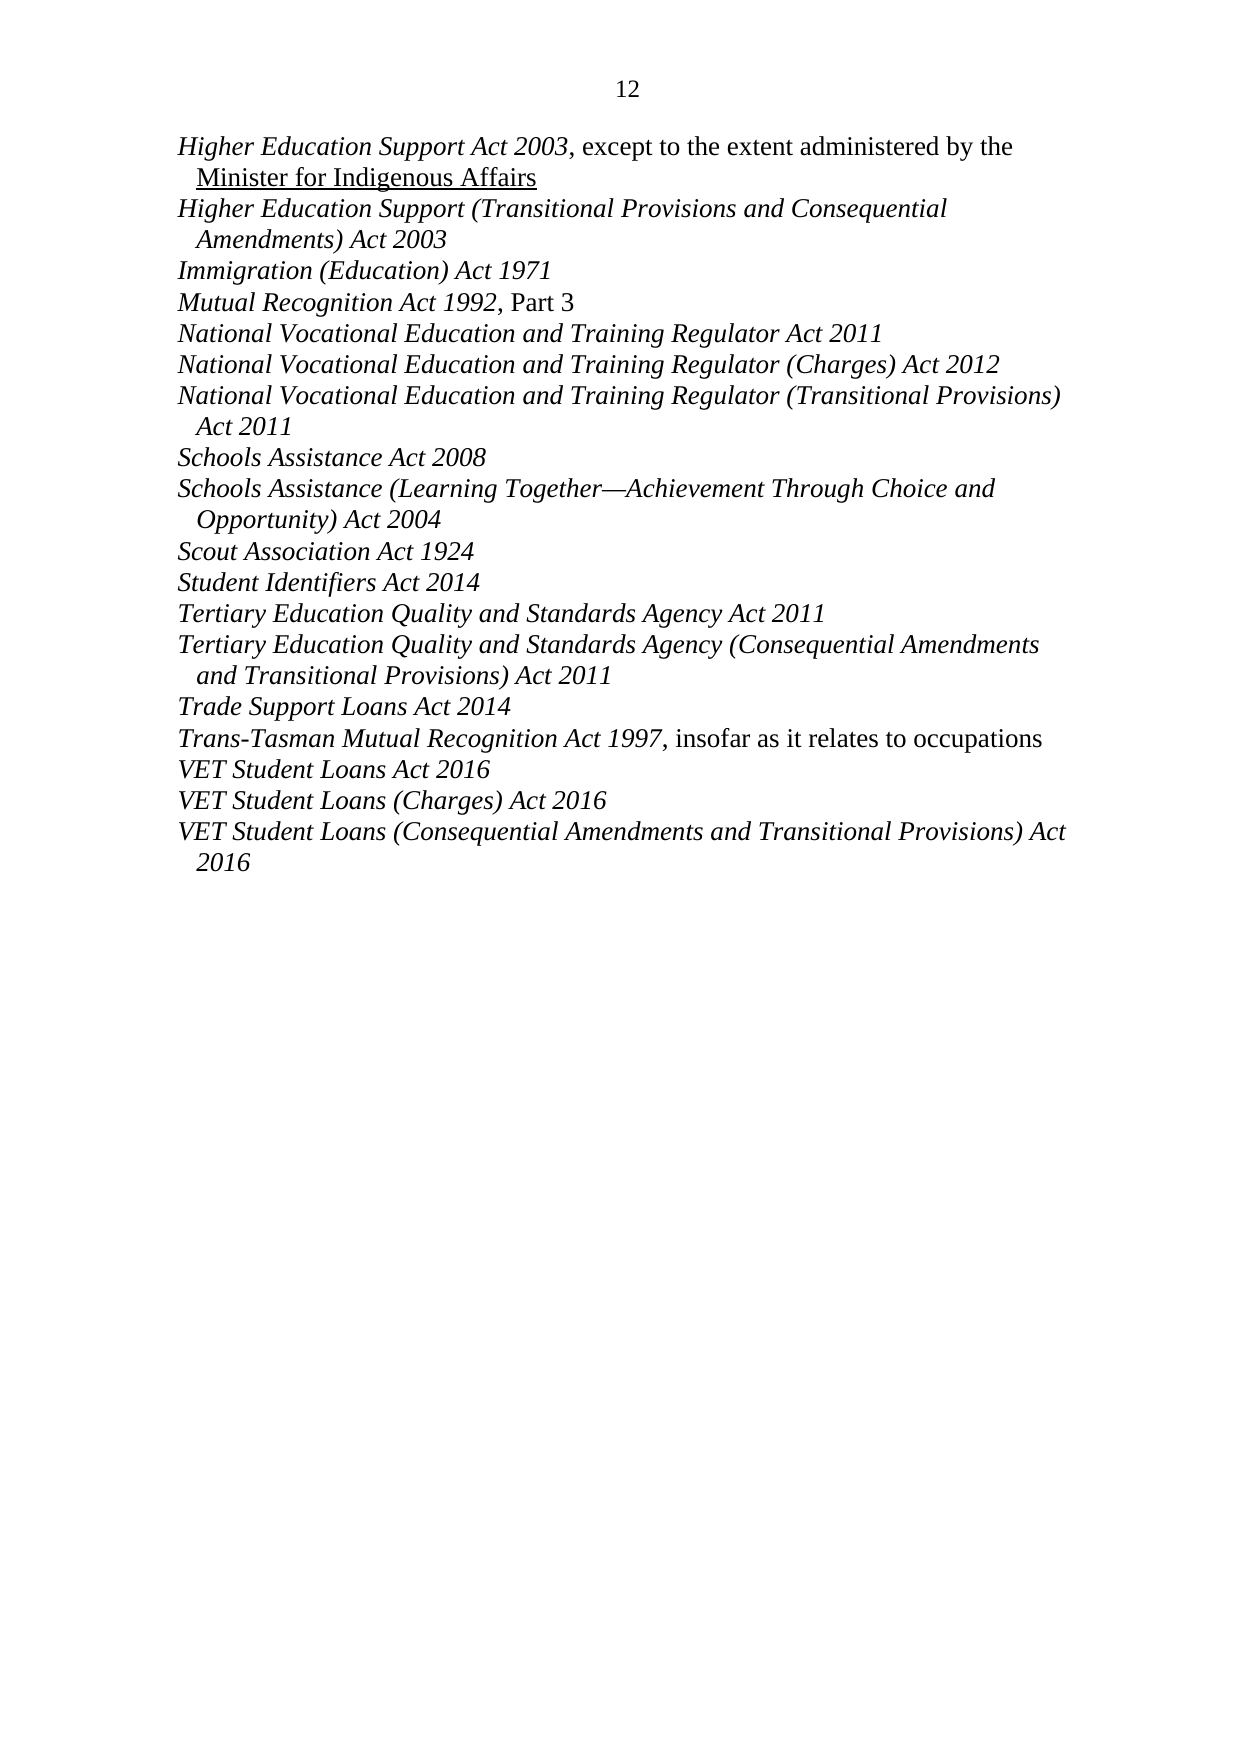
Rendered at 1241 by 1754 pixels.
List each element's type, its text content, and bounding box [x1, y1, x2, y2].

text Higher Education Support Act 2003, except to the extent administered by the Minister for Indigenous Affairs [177, 130, 1078, 192]
text Trade Support Loans Act 2014 [177, 691, 1078, 722]
text Schools Assistance Act 2008 [177, 441, 1078, 472]
text Higher Education Support (Transitional Provisions and Consequential Amendments) Act 2003 [177, 192, 1078, 254]
text Tertiary Education Quality and Standards Agency (Consequential Amendments and Transitional Provisions) Act 2011 [177, 628, 1078, 691]
text Schools Assistance (Learning Together—Achievement Through Choice and Opportunity) Act 2004 [177, 472, 1078, 535]
text VET Student Loans Act 2016 [177, 753, 1078, 784]
text VET Student Loans (Charges) Act 2016 [177, 784, 1078, 815]
text National Vocational Education and Training Regulator (Charges) Act 2012 [177, 348, 1078, 379]
text Scout Association Act 1924 [177, 535, 1078, 566]
text National Vocational Education and Training Regulator Act 2011 [177, 317, 1078, 348]
text Mutual Recognition Act 1992, Part 3 [177, 286, 1078, 317]
text VET Student Loans (Consequential Amendments and Transitional Provisions) Act 2016 [177, 815, 1078, 877]
text Trans-Tasman Mutual Recognition Act 1997, insofar as it relates to occupations [177, 722, 1078, 753]
text Immigration (Education) Act 1971 [177, 254, 1078, 286]
text Student Identifiers Act 2014 [177, 566, 1078, 597]
text National Vocational Education and Training Regulator (Transitional Provisions) Act 2011 [177, 379, 1078, 441]
text Tertiary Education Quality and Standards Agency Act 2011 [177, 597, 1078, 628]
